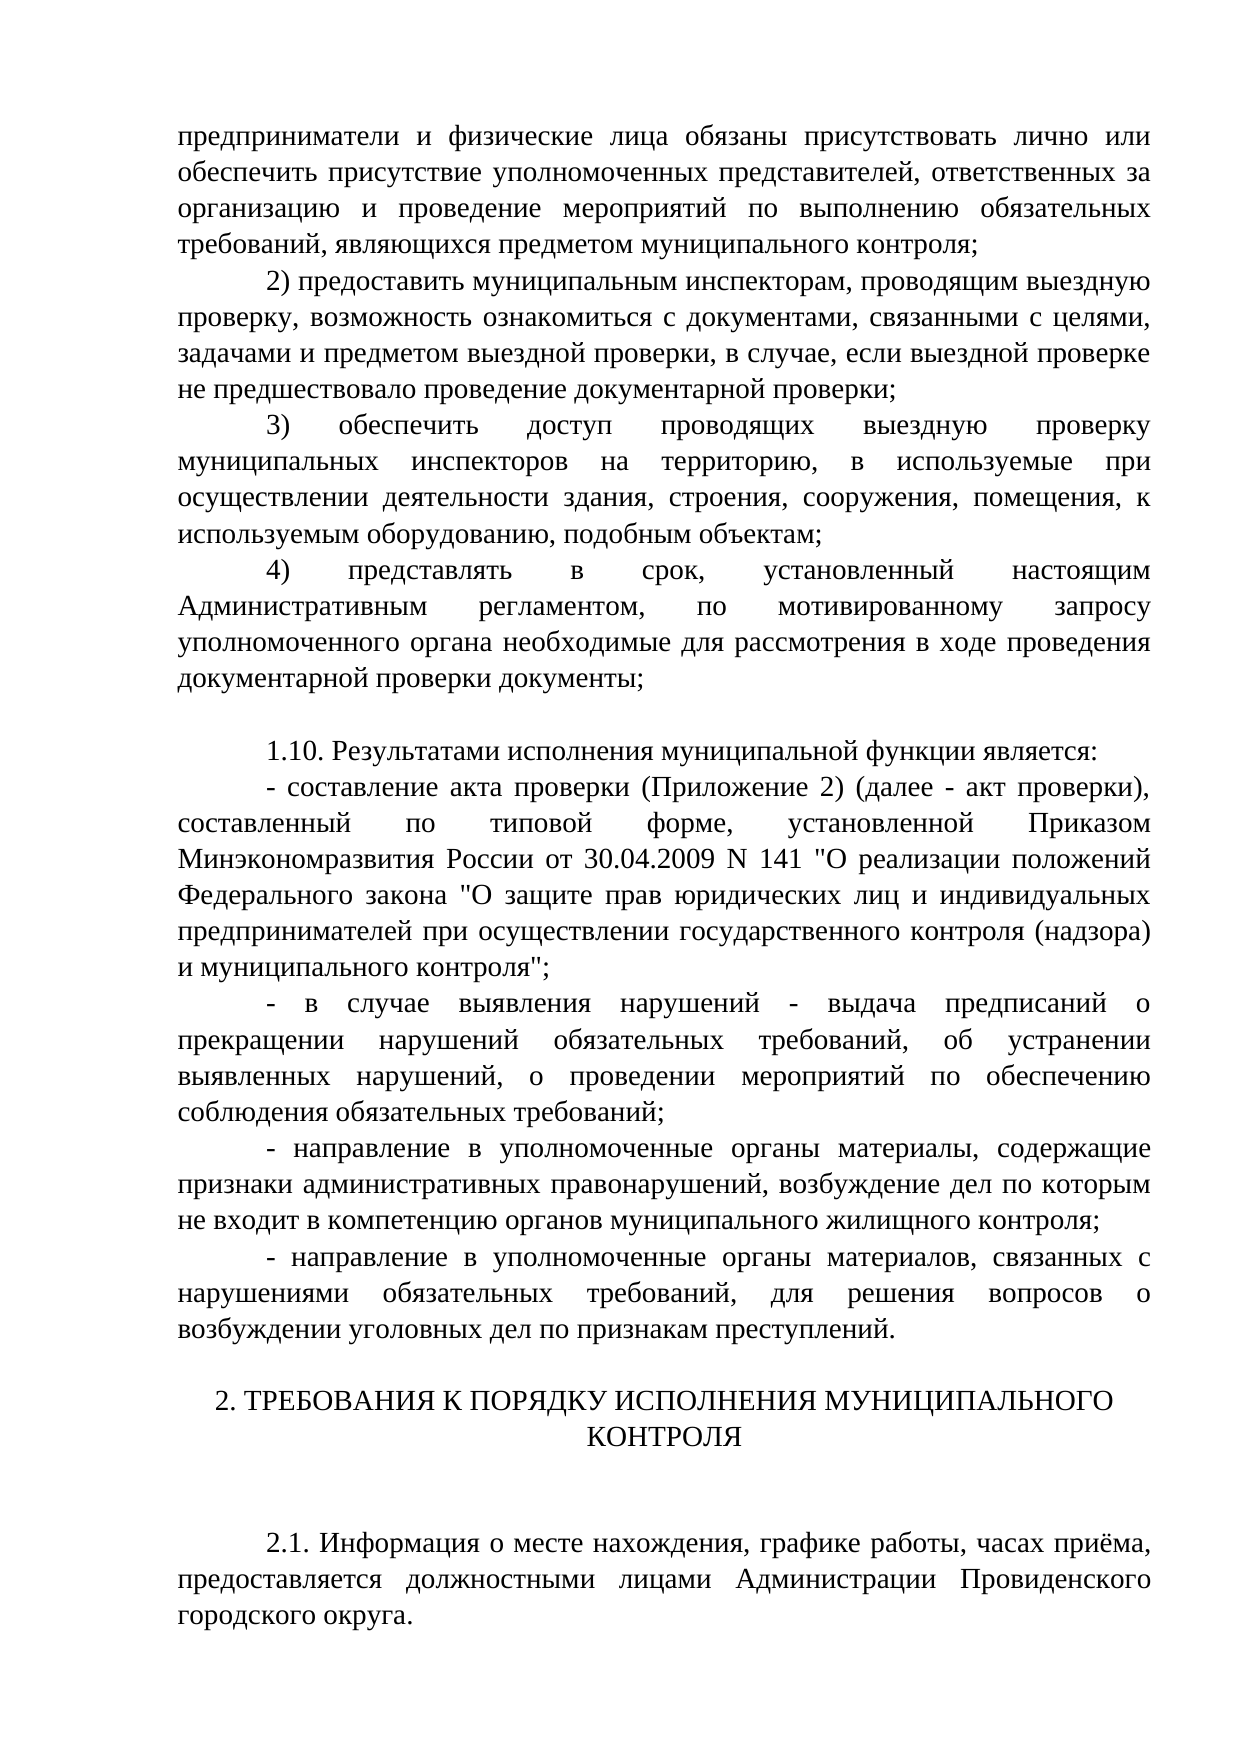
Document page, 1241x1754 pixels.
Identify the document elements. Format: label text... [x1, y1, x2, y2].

text - направление в уполномоченные органы материалов, связанных с нарушениями обязательных требований, для решения вопросов о возбуждении уголовных дел по признакам преступлений. [177, 1239, 1152, 1344]
text - направление в уполномоченные органы материалы, содержащие признаки административных правонарушений, возбуждение дел по которым не входит в компетенцию органов муниципального жилищного контроля; [177, 1130, 1152, 1236]
text 3) обеспечить доступ проводящих выездную проверку муниципальных инспекторов на территорию, в используемые при осуществлении деятельности здания, строения, сооружения, помещения, к используемым оборудованию, подобным объектам; [177, 407, 1152, 549]
text - в случае выявления нарушений - выдача предписаний о прекращении нарушений обязательных требований, об устранении выявленных нарушений, о проведении мероприятий по обеспечению соблюдения обязательных требований; [177, 986, 1152, 1128]
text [177, 118, 1152, 260]
text - составление акта проверки (Приложение 2) (далее - акт проверки), составленный по типовой форме, установленной Приказом Минэкономразвития России от 30.04.2009 N 141 "О реализации положений Федерального закона "О защите прав юридических лиц и индивидуальных предпринимателей при осуществлении государственного контроля (надзора) и муниципального контроля"; [177, 769, 1152, 983]
text 2) предоставить муниципальным инспекторам, проводящим выездную проверку, возможность ознакомиться с документами, связанными с целями, задачами и предметом выездной проверки, в случае, если выездной проверке не предшествовало проведение документарной проверки; [177, 263, 1152, 405]
text 2.1. Информация о месте нахождения, графике работы, часах приёма, предоставляется должностными лицами Администрации Провиденского городского округа. [177, 1525, 1152, 1631]
text 4) представлять в срок, установленный настоящим Административным регламентом, по мотивированному запросу уполномоченного органа необходимые для рассмотрения в ходе проведения документарной проверки документы; [177, 552, 1152, 694]
text 2. ТРЕБОВАНИЯ К ПОРЯДКУ ИСПОЛНЕНИЯ МУНИЦИПАЛЬНОГО КОНТРОЛЯ [177, 1383, 1152, 1453]
text 1.10. Результатами исполнения муниципальной функции является: [177, 733, 1152, 766]
